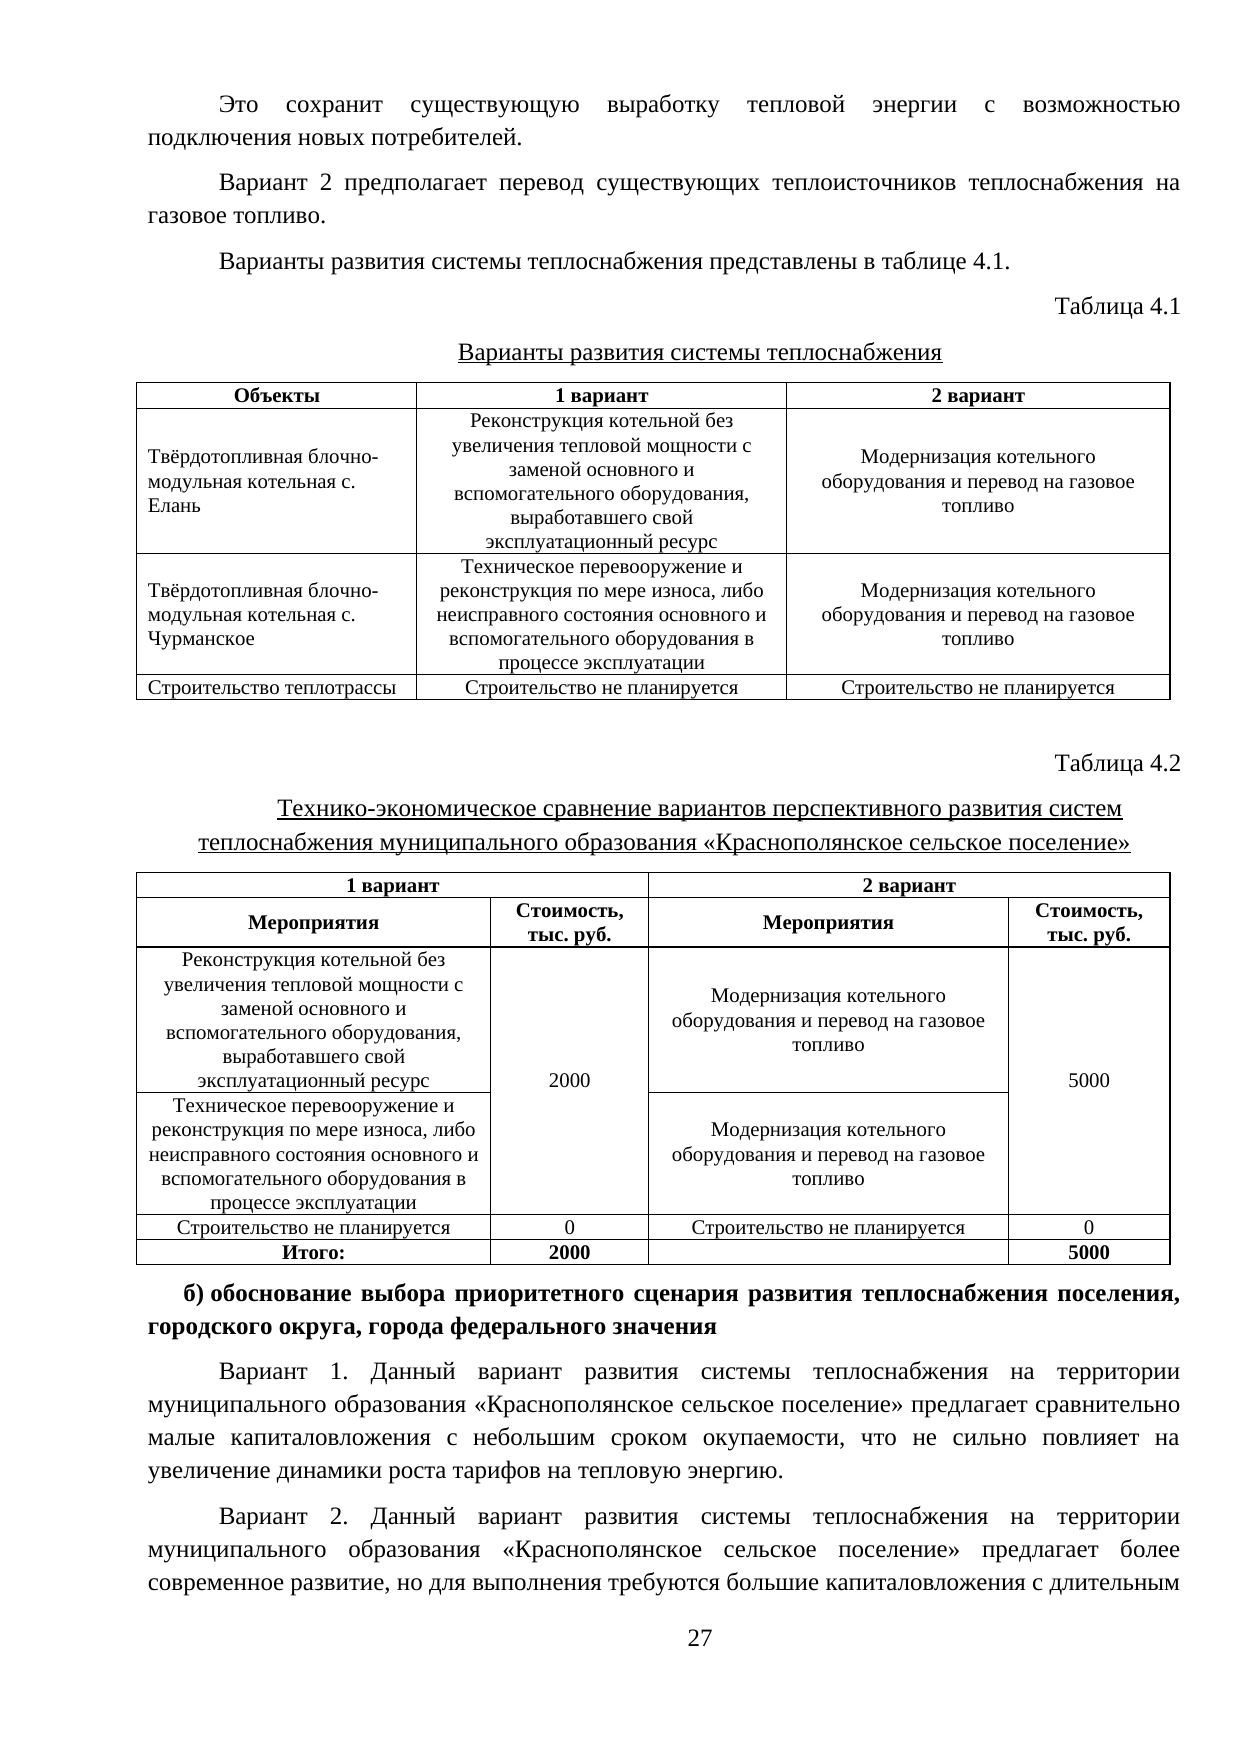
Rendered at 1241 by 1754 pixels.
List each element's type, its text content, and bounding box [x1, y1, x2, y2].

table_cell Модернизация котельного оборудования и перевод на газовое топливо [787, 409, 1169, 553]
table_cell 5000 [1009, 1240, 1169, 1264]
table_cell Строительство не планируется [137, 1215, 490, 1239]
table_cell 2000 [491, 948, 648, 1214]
table_cell Строительство теплотрассы [137, 675, 416, 699]
table_header 1 вариант [137, 873, 648, 897]
table_cell Строительство не планируется [649, 1215, 1008, 1239]
table_cell 2000 [491, 1240, 648, 1264]
table_header Объекты [137, 383, 416, 407]
table_cell Строительство не планируется [417, 675, 786, 699]
text Вариант 1. Данный вариант развития системы теплоснабжения на территории муниципального образования «Краснополянское сельское поселение» предлагает сравнительно малые капиталовложения с небольшим сроком окупаемости, что не сильно повлияет на увеличение динамики роста тарифов на тепловую энергию. [148, 1356, 1181, 1484]
table_header 2 вариант [649, 873, 1169, 897]
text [148, 1501, 1181, 1596]
table_cell [649, 1240, 1008, 1264]
table_cell Твёрдотопливная блочно-модульная котельная с. Елань [137, 409, 416, 553]
subtitle б) обоснование выбора приоритетного сценария развития теплоснабжения поселения, городского округа, города федерального значения [148, 1278, 1181, 1340]
text Это сохранит существующую выработку тепловой энергии с возможностью подключения новых потребителей. [148, 89, 1181, 150]
table_cell Мероприятия [137, 898, 490, 946]
table_cell Строительство не планируется [787, 675, 1169, 699]
text Вариант 2 предполагает перевод существующих теплоисточников теплоснабжения на газовое топливо. [148, 167, 1181, 229]
text Варианты развития системы теплоснабжения [148, 337, 1181, 366]
table_cell Стоимость, тыс. руб. [1009, 898, 1169, 946]
table_cell 0 [491, 1215, 648, 1239]
table_cell 5000 [1009, 948, 1169, 1214]
table_cell 0 [1009, 1215, 1169, 1239]
table_cell Модернизация котельного оборудования и перевод на газовое топливо [649, 1093, 1008, 1214]
text Таблица 4.1 [148, 291, 1181, 320]
table_cell Модернизация котельного оборудования и перевод на газовое топливо [787, 554, 1169, 674]
table_cell Техническое перевооружение и реконструкция по мере износа, либо неисправного состояния основного и вспомогательного оборудования в процессе эксплуатации [137, 1093, 490, 1214]
table_header 2 вариант [787, 383, 1169, 407]
table_cell Реконструкция котельной без увеличения тепловой мощности с заменой основного и вспомогательного оборудования, выработавшего свой эксплуатационный ресурс [137, 948, 490, 1092]
text Варианты развития системы теплоснабжения представлены в таблице 4.1. [148, 246, 1181, 274]
table_cell Мероприятия [649, 898, 1008, 946]
table_cell Реконструкция котельной без увеличения тепловой мощности с заменой основного и вспомогательного оборудования, выработавшего свой эксплуатационный ресурс [417, 409, 786, 553]
table_cell Твёрдотопливная блочно-модульная котельная с. Чурманское [137, 554, 416, 674]
text Таблица 4.2 [148, 748, 1181, 777]
table_cell Стоимость, тыс. руб. [491, 898, 648, 946]
table_header 1 вариант [417, 383, 786, 407]
table_cell Модернизация котельного оборудования и перевод на газовое топливо [649, 948, 1008, 1092]
table_cell Техническое перевооружение и реконструкция по мере износа, либо неисправного состояния основного и вспомогательного оборудования в процессе эксплуатации [417, 554, 786, 674]
table_cell Итого: [137, 1240, 490, 1264]
text Технико-экономическое сравнение вариантов перспективного развития систем теплоснабжения муниципального образования «Краснополянское сельское поселение» [148, 793, 1181, 855]
